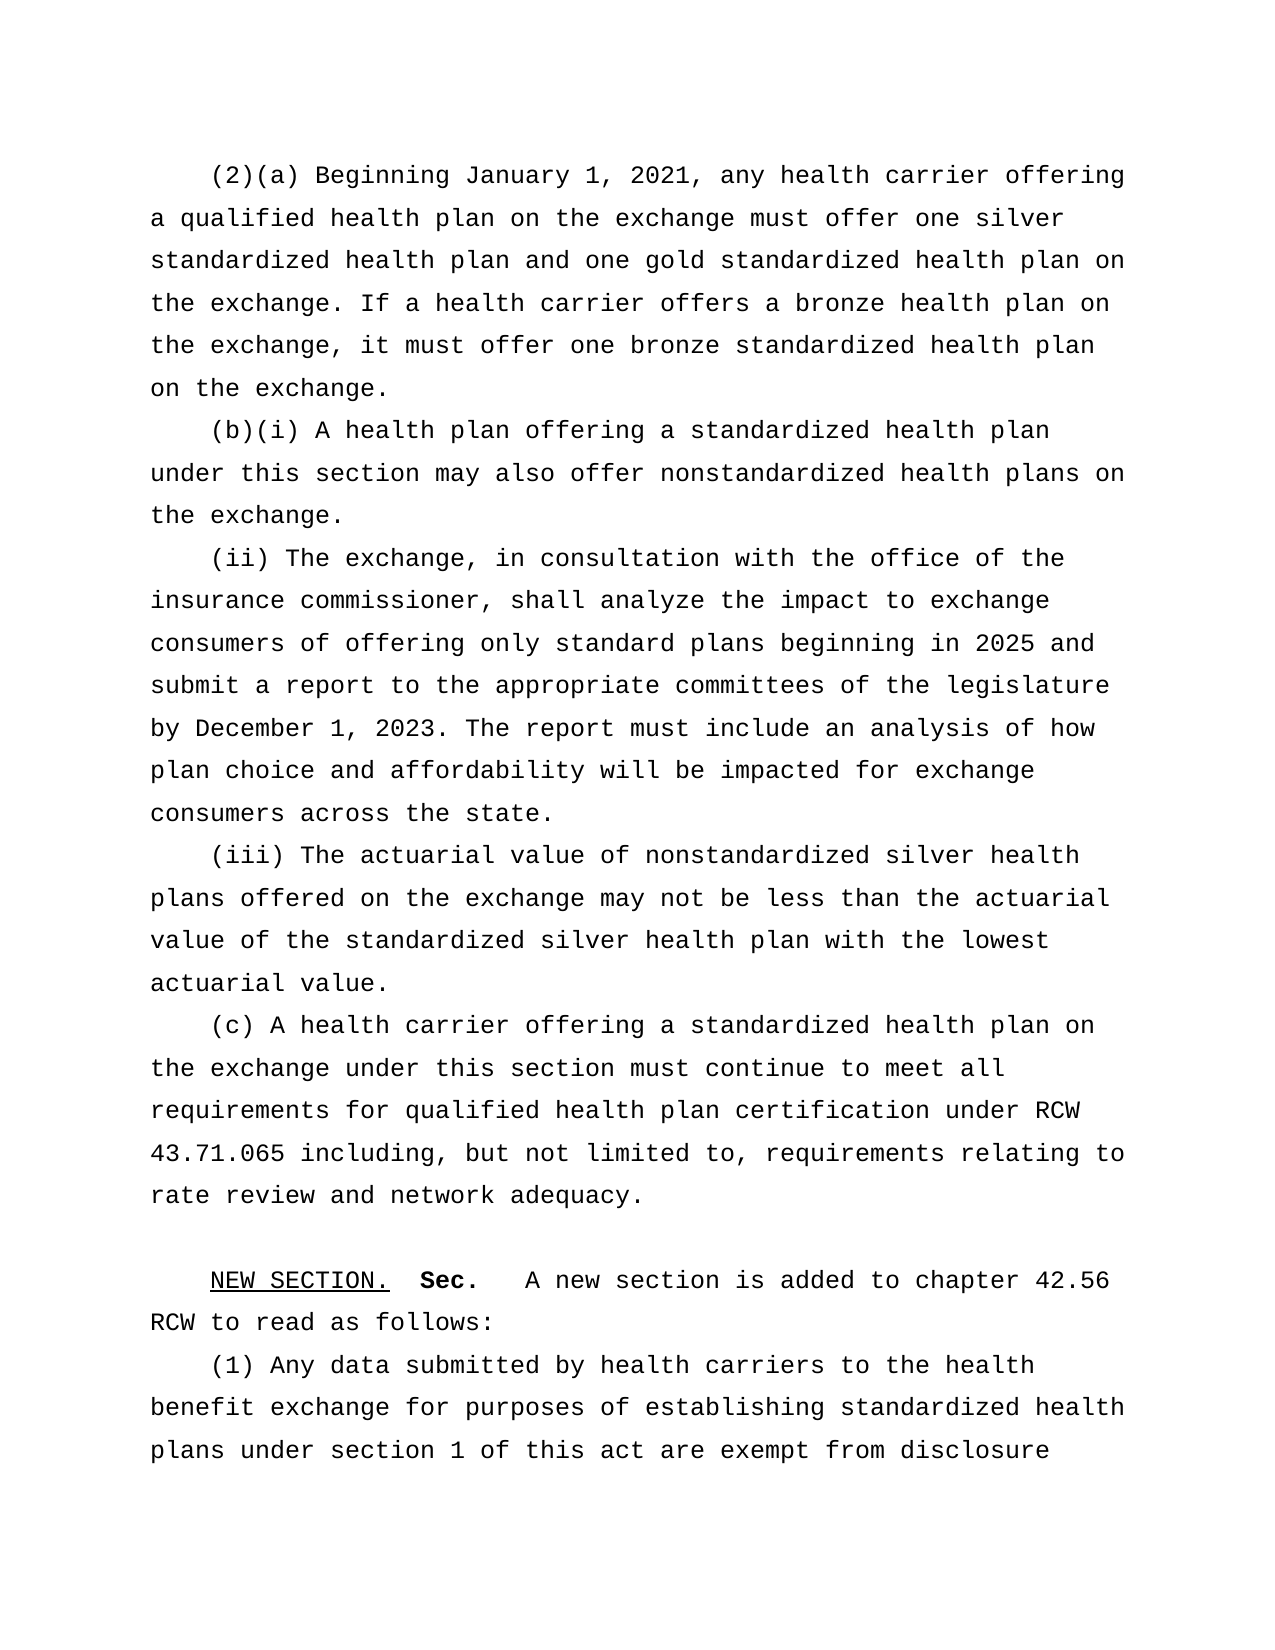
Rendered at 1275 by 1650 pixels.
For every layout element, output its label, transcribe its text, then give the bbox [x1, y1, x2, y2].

text (2)(a) Beginning January 1, 2021, any health carrier offering a qualified health plan on the exchange must offer one silver standardized health plan and one gold standardized health plan on the exchange. If a health carrier offers a bronze health plan on the exchange, it must offer one bronze standardized health plan on the exchange. [150, 150, 1125, 405]
text NEW SECTION. Sec. A new section is added to chapter 42.56 RCW to read as follows: [150, 1254, 1125, 1339]
text (iii) The actuarial value of nonstandardized silver health plans offered on the exchange may not be less than the actuarial value of the standardized silver health plan with the lowest actuarial value. [150, 830, 1125, 1000]
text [150, 1339, 1125, 1467]
text (b)(i) A health plan offering a standardized health plan under this section may also offer nonstandardized health plans on the exchange. [150, 405, 1125, 532]
text (c) A health carrier offering a standardized health plan on the exchange under this section must continue to meet all requirements for qualified health plan certification under RCW 43.71.065 including, but not limited to, requirements relating to rate review and network adequacy. [150, 1000, 1125, 1212]
text (ii) The exchange, in consultation with the office of the insurance commissioner, shall analyze the impact to exchange consumers of offering only standard plans beginning in 2025 and submit a report to the appropriate committees of the legislature by December 1, 2023. The report must include an analysis of how plan choice and affordability will be impacted for exchange consumers across the state. [150, 532, 1125, 830]
